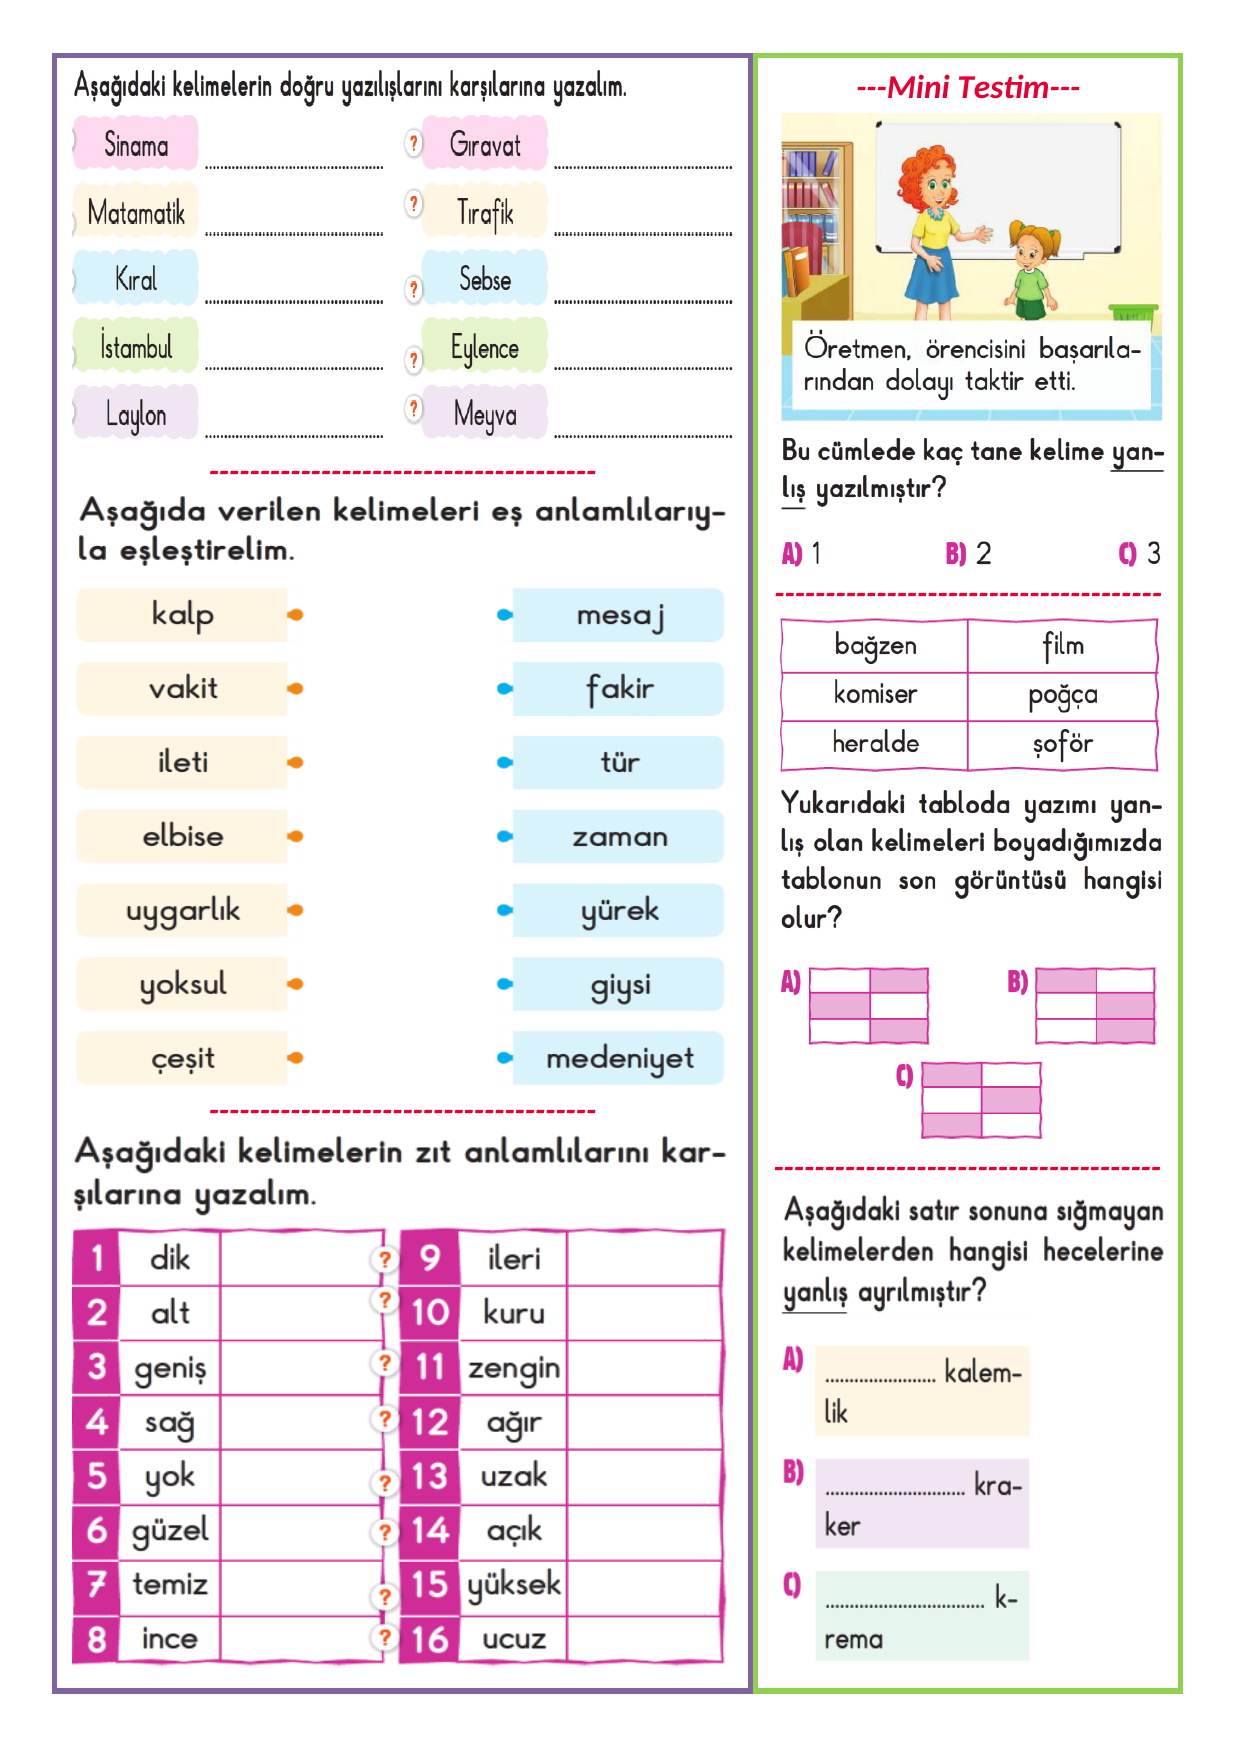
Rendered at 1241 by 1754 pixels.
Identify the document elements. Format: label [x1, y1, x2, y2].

picture [72, 491, 738, 1090]
picture [773, 106, 1168, 573]
picture [72, 1130, 738, 1673]
picture [773, 612, 1169, 1146]
picture [72, 65, 738, 451]
picture [773, 1186, 1168, 1673]
